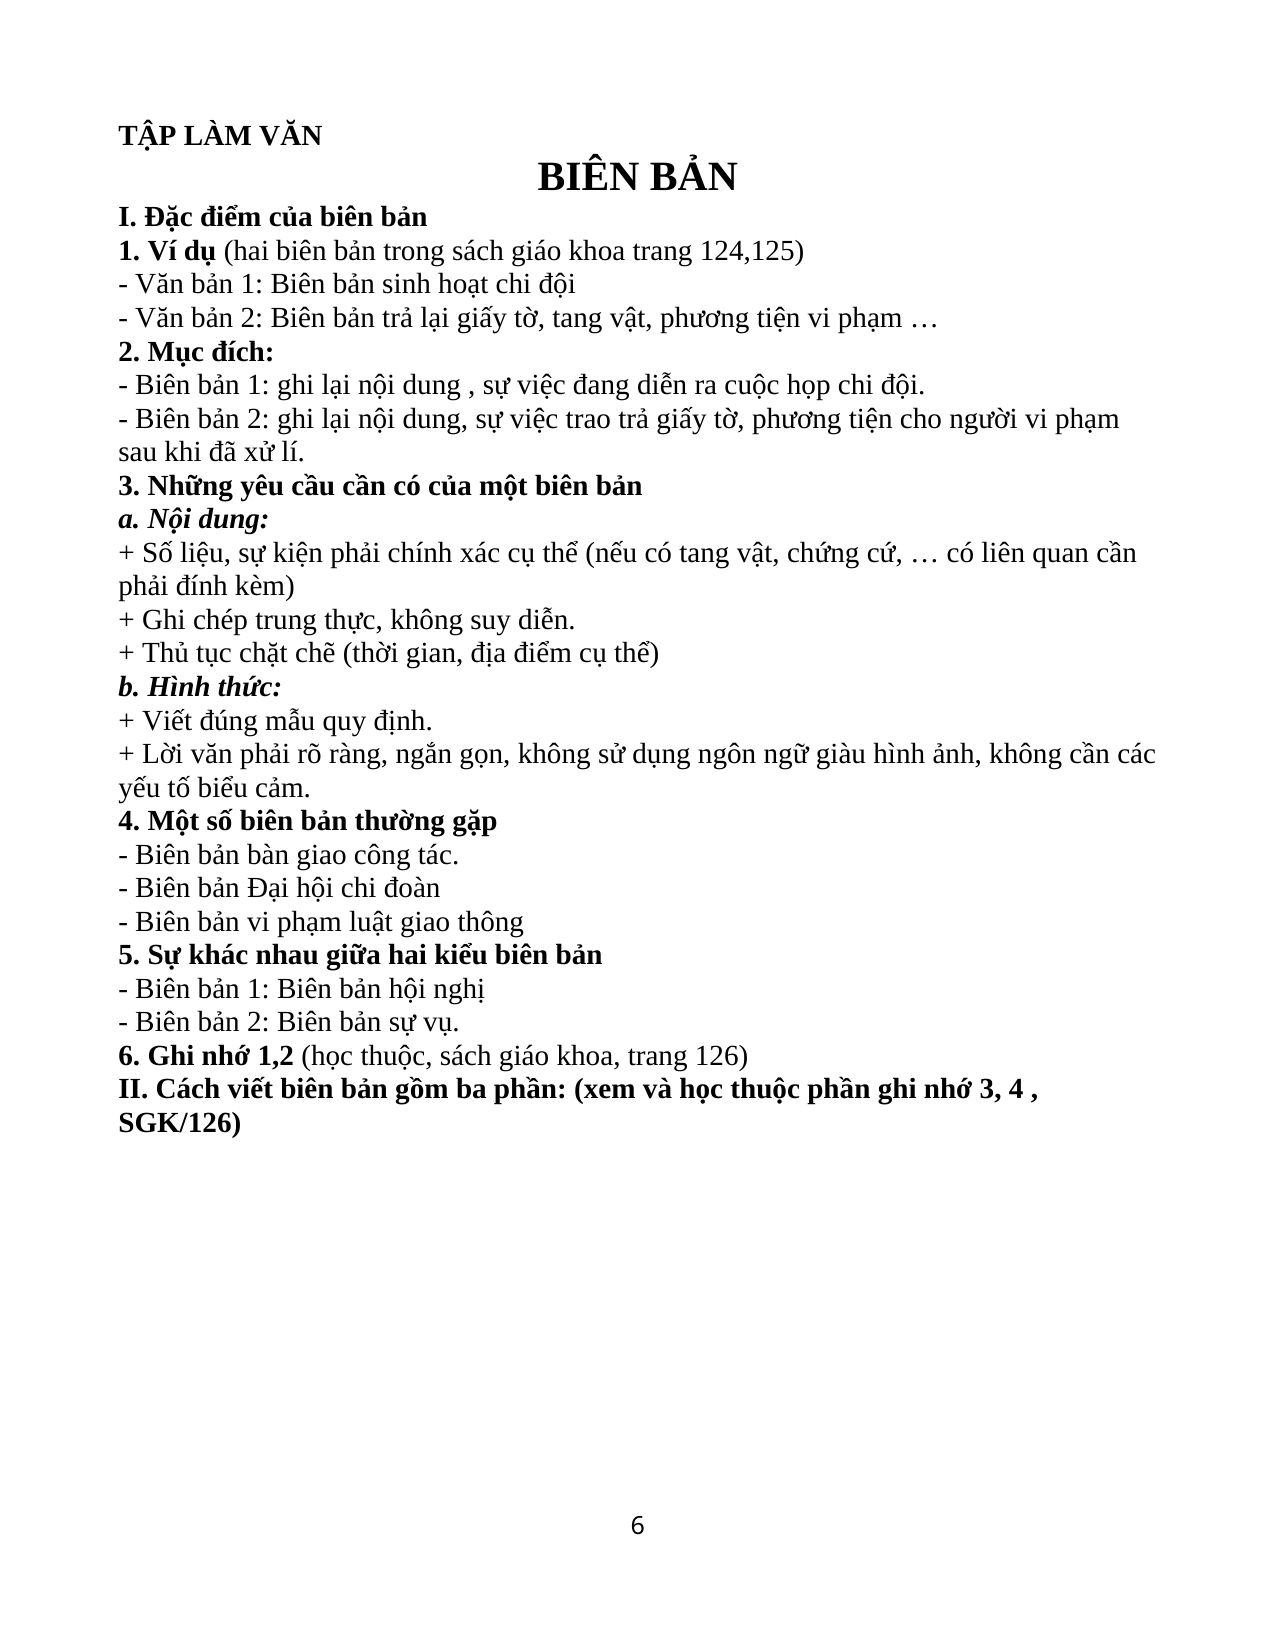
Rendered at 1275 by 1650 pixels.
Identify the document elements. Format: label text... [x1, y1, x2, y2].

text 3. Những yêu cầu cần có của một biên bản [118, 468, 1157, 501]
text + Số liệu, sự kiện phải chính xác cụ thể (nếu có tang vật, chứng cứ, … có liên quan cần phải đính kèm) [118, 535, 1157, 602]
text + Lời văn phải rõ ràng, ngắn gọn, không sử dụng ngôn ngữ giàu hình ảnh, không cần các yếu tố biểu cảm. [118, 736, 1157, 803]
text BIÊN BẢN [118, 152, 1157, 199]
text b. Hình thức: [118, 669, 1157, 703]
text II. Cách viết biên bản gồm ba phần: (xem và học thuộc phần ghi nhớ 3, 4 , SGK/126) [118, 1072, 1157, 1139]
text 1. Ví dụ (hai biên bản trong sách giáo khoa trang 124,125) [118, 233, 1157, 267]
text - Biên bản 2: ghi lại nội dung, sự việc trao trả giấy tờ, phương tiện cho người vi phạm sau khi đã xử lí. [118, 401, 1157, 468]
text + Ghi chép trung thực, không suy diễn. [118, 602, 1157, 636]
text TẬP LÀM VĂN [118, 118, 1157, 152]
text - Văn bản 2: Biên bản trả lại giấy tờ, tang vật, phương tiện vi phạm … [118, 300, 1157, 334]
text - Biên bản 2: Biên bản sự vụ. [118, 1004, 1157, 1038]
text - Biên bản Đại hội chi đoàn [118, 870, 1157, 904]
text - Biên bản bàn giao công tác. [118, 837, 1157, 870]
text - Biên bản 1: ghi lại nội dung , sự việc đang diễn ra cuộc họp chi đội. [118, 367, 1157, 401]
text I. Đặc điểm của biên bản [118, 199, 1157, 233]
text 6. Ghi nhớ 1,2 (học thuộc, sách giáo khoa, trang 126) [118, 1038, 1157, 1072]
text a. Nội dung: [118, 501, 1157, 535]
text + Viết đúng mẫu quy định. [118, 703, 1157, 736]
text - Biên bản 1: Biên bản hội nghị [118, 971, 1157, 1004]
text - Văn bản 1: Biên bản sinh hoạt chi đội [118, 267, 1157, 300]
text 2. Mục đích: [118, 334, 1157, 367]
text - Biên bản vi phạm luật giao thông [118, 904, 1157, 937]
text 5. Sự khác nhau giữa hai kiểu biên bản [118, 937, 1157, 971]
text + Thủ tục chặt chẽ (thời gian, địa điểm cụ thể) [118, 636, 1157, 669]
text 4. Một số biên bản thường gặp [118, 803, 1157, 837]
